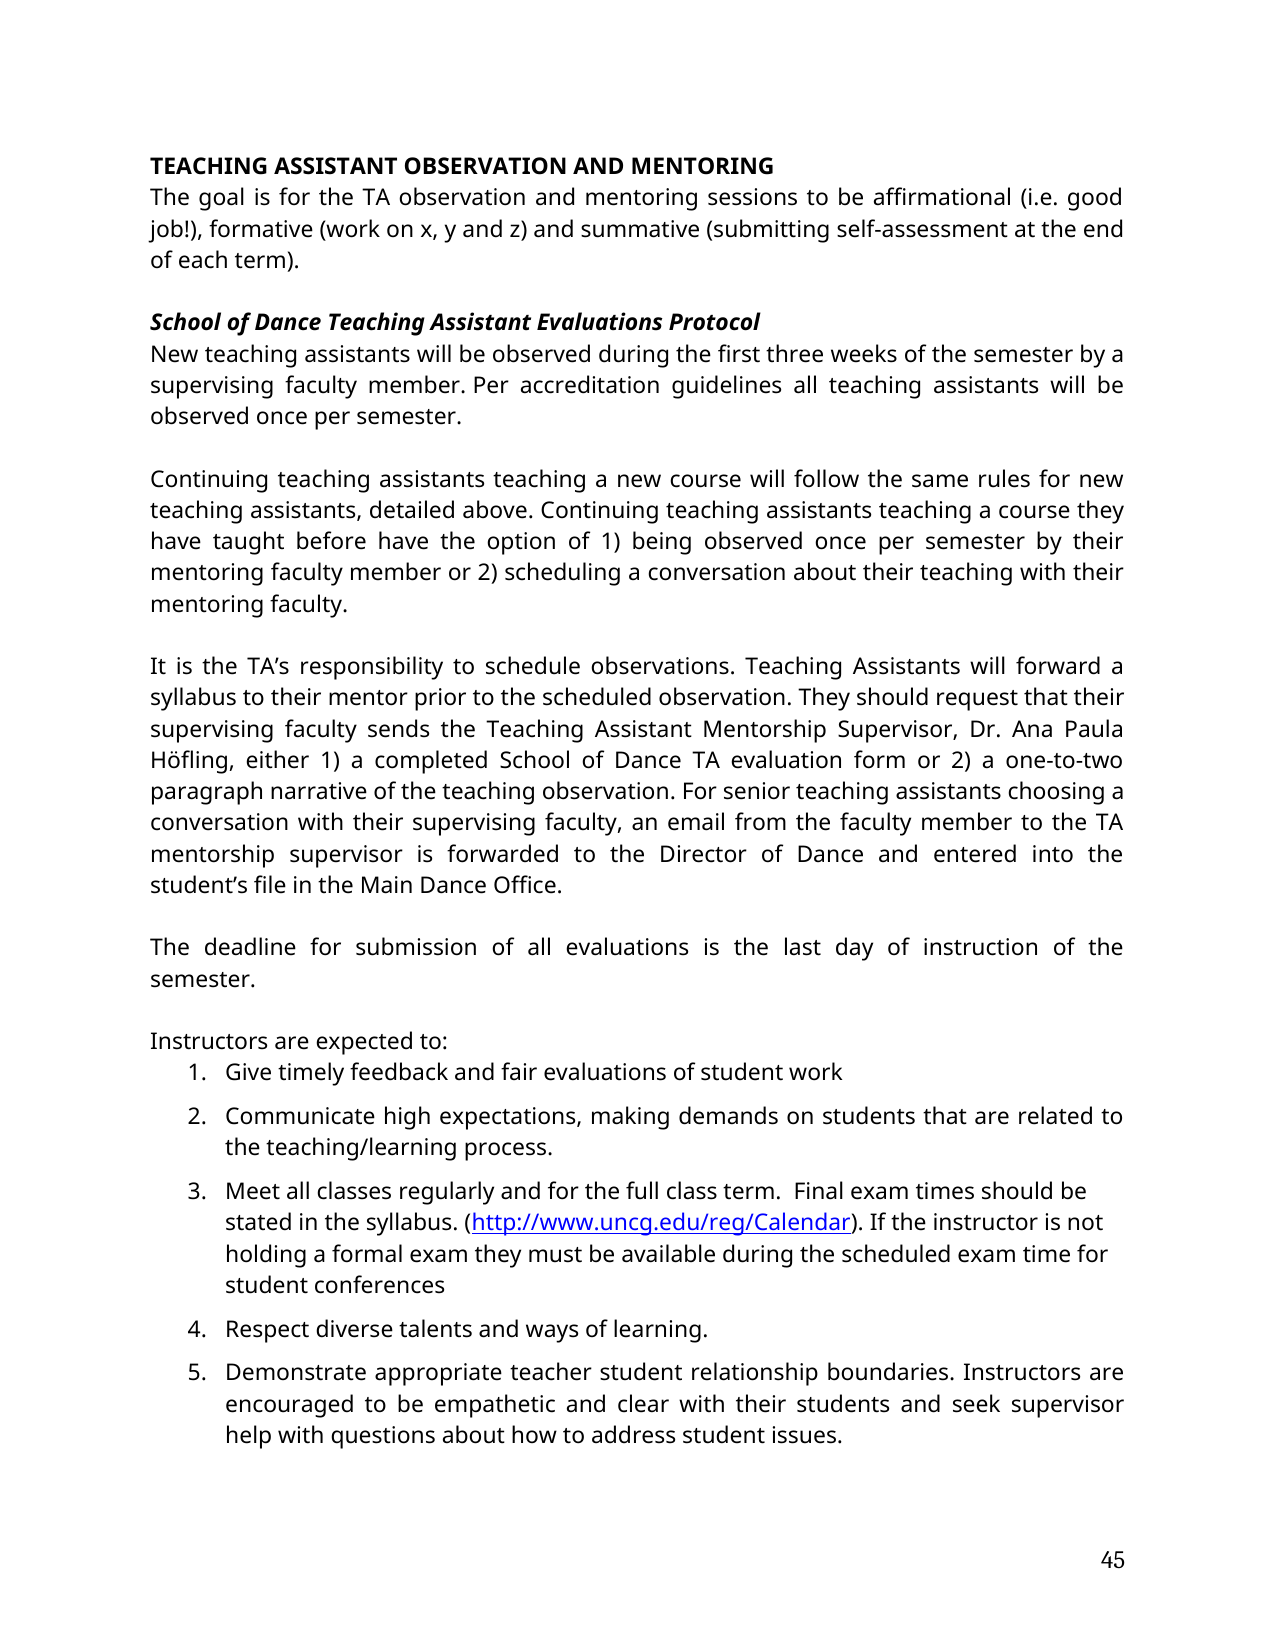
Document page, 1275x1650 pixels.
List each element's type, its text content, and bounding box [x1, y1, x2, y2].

text New teaching assistants will be observed during the first three weeks of the semester by a supervising faculty member. Per accreditation guidelines all teaching assistants will be observed once per semester. [150, 337, 1125, 431]
text Continuing teaching assistants teaching a new course will follow the same rules for new teaching assistants, detailed above. Continuing teaching assistants teaching a course they have taught before have the option of 1) being observed once per semester by their mentoring faculty member or 2) scheduling a conversation about their teaching with their mentoring faculty. [150, 462, 1125, 619]
list Demonstrate appropriate teacher student relationship boundaries. Instructors are encouraged to be empathetic and clear with their students and seek supervisor help with questions about how to address student issues. [187, 1356, 1125, 1450]
text School of Dance Teaching Assistant Evaluations Protocol [150, 306, 1125, 337]
text The goal is for the TA observation and mentoring sessions to be affirmational (i.e. good job!), formative (work on x, y and z) and summative (submitting self-assessment at the end of each term). [150, 181, 1125, 275]
text The deadline for submission of all evaluations is the last day of instruction of the semester. [150, 931, 1125, 994]
list Give timely feedback and fair evaluations of student work [187, 1056, 1125, 1087]
text Teaching Assistant Observation and Mentoring [150, 150, 1125, 181]
list Communicate high expectations, making demands on students that are related to the teaching/learning process. [187, 1100, 1125, 1162]
list Respect diverse talents and ways of learning. [187, 1312, 1125, 1344]
text Instructors are expected to: [150, 1025, 1125, 1056]
list Meet all classes regularly and for the full class term. Final exam times should be stated in the syllabus. (http://www.uncg.edu/reg/Calendar). If the instructor is not holding a formal exam they must be available during the scheduled exam time for student conferences [187, 1175, 1125, 1300]
text It is the TA’s responsibility to schedule observations. Teaching Assistants will forward a syllabus to their mentor prior to the scheduled observation. They should request that their supervising faculty sends the Teaching Assistant Mentorship Supervisor, Dr. Ana Paula Höfling, either 1) a completed School of Dance TA evaluation form or 2) a one-to-two paragraph narrative of the teaching observation. For senior teaching assistants choosing a conversation with their supervising faculty, an email from the faculty member to the TA mentorship supervisor is forwarded to the Director of Dance and entered into the student’s file in the Main Dance Office. [150, 650, 1125, 900]
